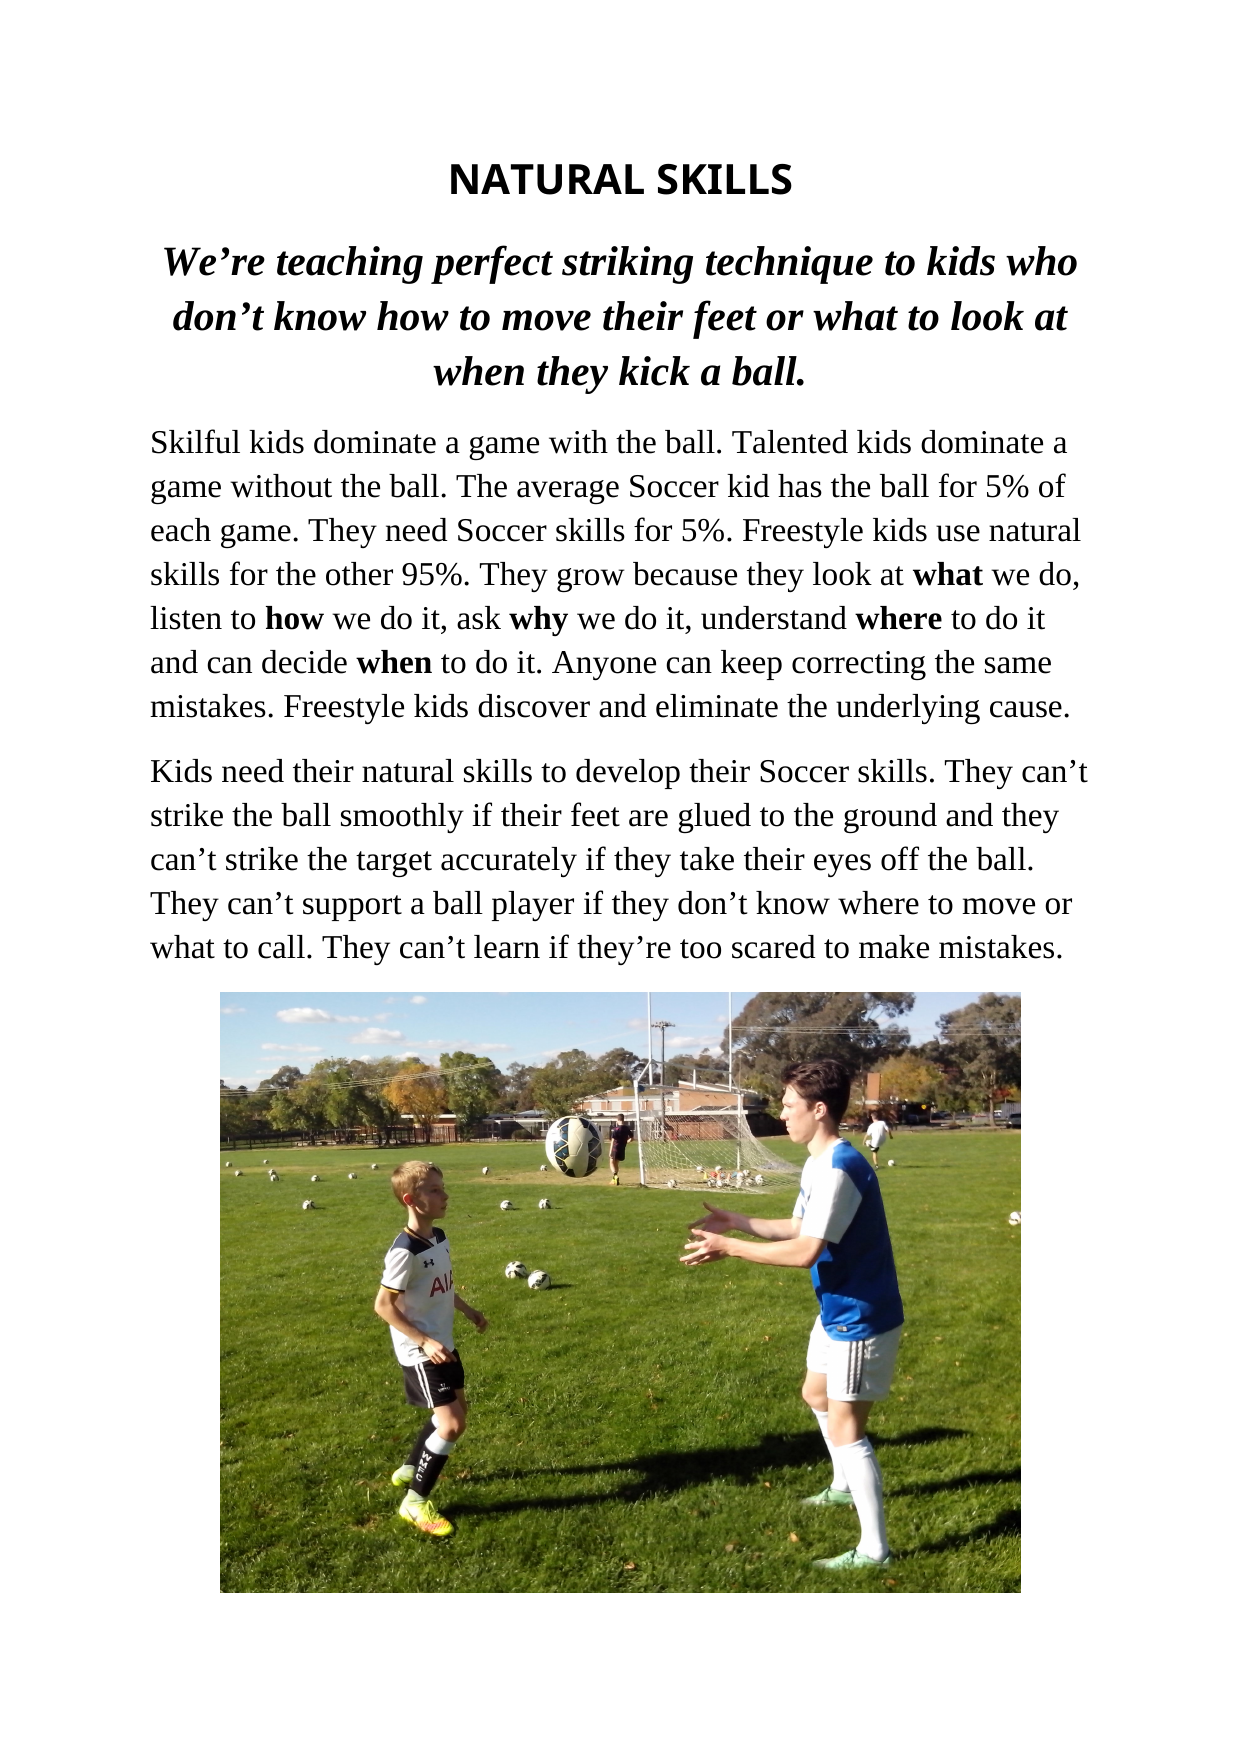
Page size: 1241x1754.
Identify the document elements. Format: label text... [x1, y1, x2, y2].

text Kids need their natural skills to develop their Soccer skills. They can’t strike the ball smoothly if their feet are glued to the ground and they can’t strike the target accurately if they take their eyes off the ball. They can’t support a ball player if they don’t know where to move or what to call. They can’t learn if they’re too scared to make mistakes. [150, 751, 1090, 966]
picture [220, 992, 1021, 1593]
text We’re teaching perfect striking technique to kids who don’t know how to move their feet or what to look at when they kick a ball. [150, 236, 1090, 394]
text Skilful kids dominate a game with the ball. Talented kids dominate a game without the ball. The average Soccer kid has the ball for 5% of each game. They need Soccer skills for 5%. Freestyle kids use natural skills for the other 95%. They grow because they look at what we do, listen to how we do it, ask why we do it, understand where to do it and can decide when to do it. Anyone can keep correcting the same mistakes. Freestyle kids discover and eliminate the underlying cause. [150, 422, 1090, 725]
text NATURAL SKILLS [150, 150, 1090, 207]
